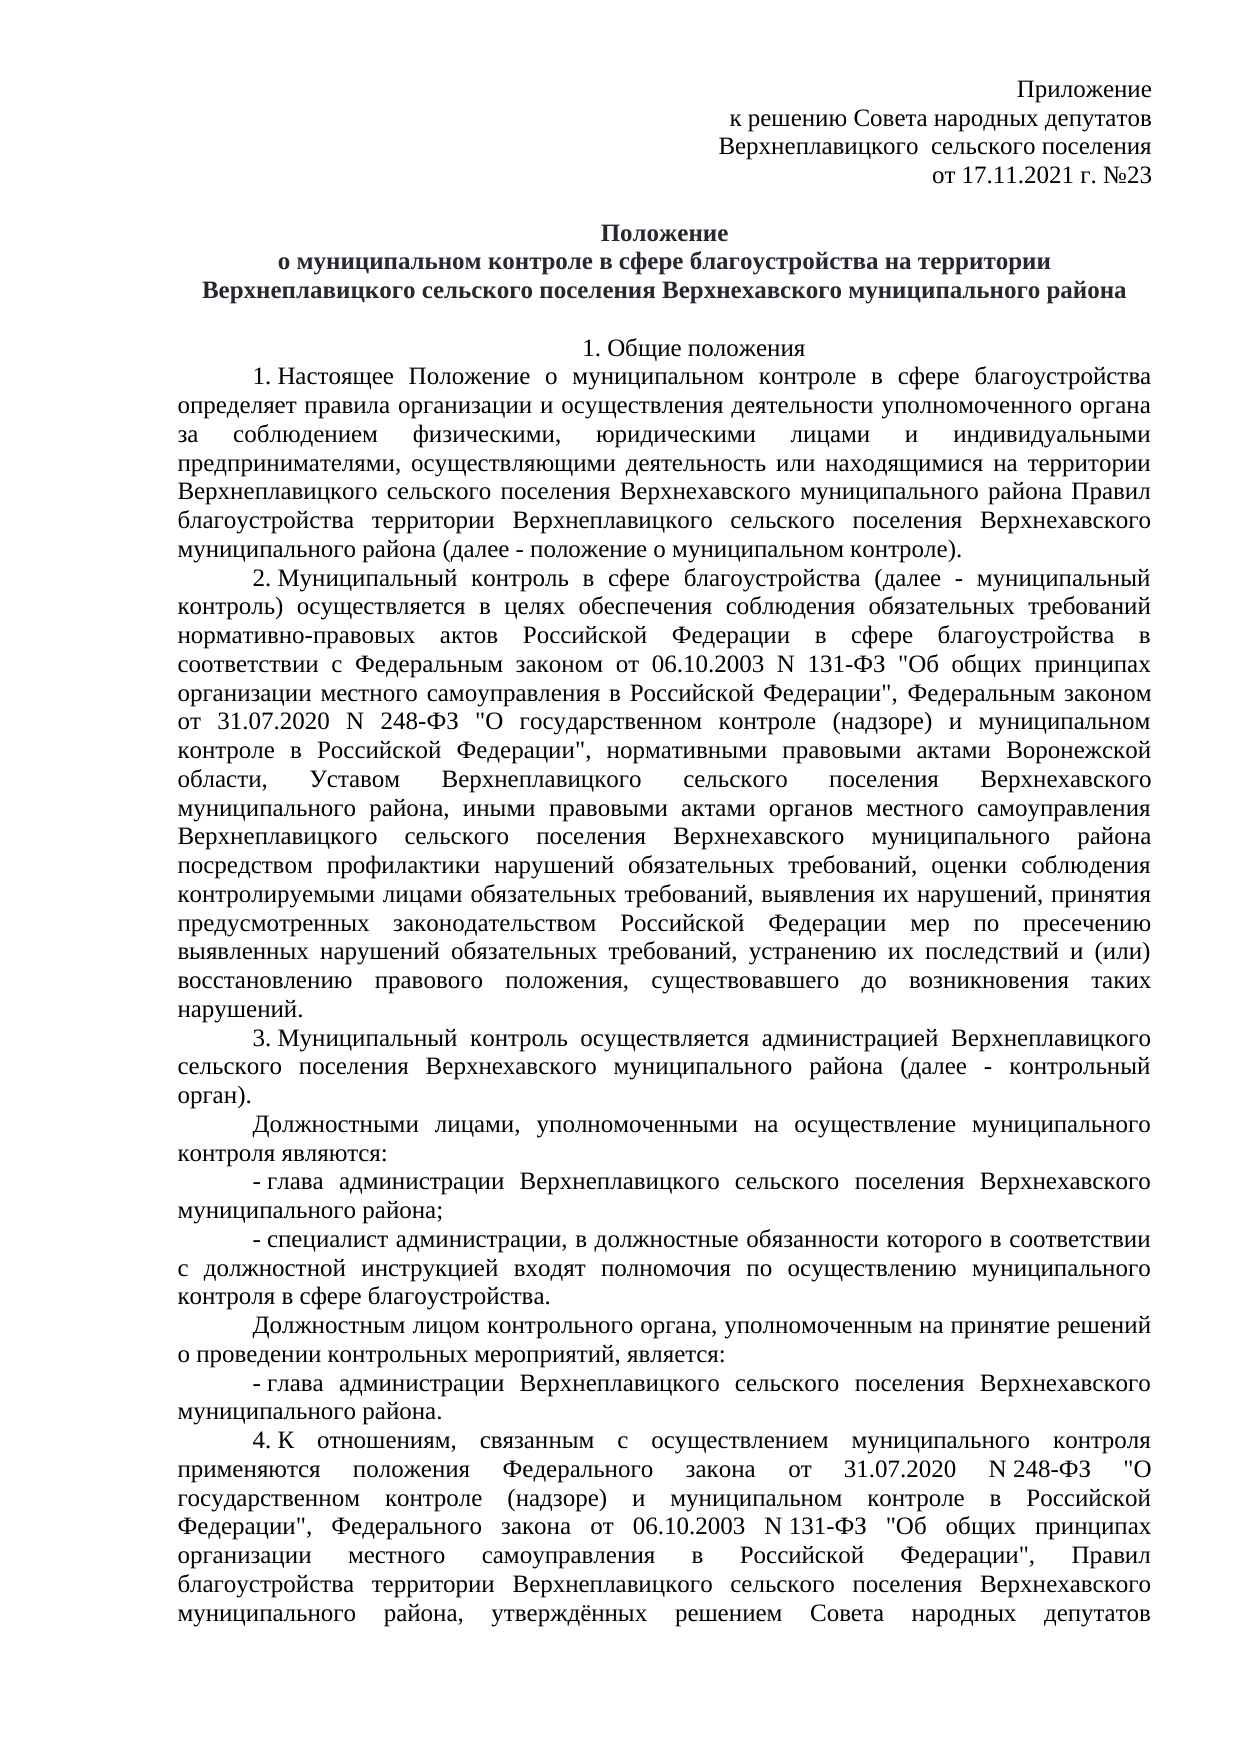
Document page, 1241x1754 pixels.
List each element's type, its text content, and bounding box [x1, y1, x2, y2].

text 1. Общие положения [177, 333, 1152, 361]
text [177, 1425, 1152, 1626]
text 3. Муниципальный контроль осуществляется администрацией Верхнеплавицкого сельского поселения Верхнехавского муниципального района (далее - контрольный орган). [177, 1023, 1152, 1109]
text 1. Настоящее Положение о муниципальном контроле в сфере благоустройства определяет правила организации и осуществления деятельности уполномоченного органа за соблюдением физическими, юридическими лицами и индивидуальными предпринимателями, осуществляющими деятельность или находящимися на территории Верхнеплавицкого сельского поселения Верхнехавского муниципального района Правил благоустройства территории Верхнеплавицкого сельского поселения Верхнехавского муниципального района (далее - положение о муниципальном контроле). [177, 361, 1152, 563]
text Должностными лицами, уполномоченными на осуществление муниципального контроля являются: [177, 1109, 1152, 1166]
text 2. Муниципальный контроль в сфере благоустройства (далее - муниципальный контроль) осуществляется в целях обеспечения соблюдения обязательных требований нормативно-правовых актов Российской Федерации в сфере благоустройства в соответствии с Федеральным законом от 06.10.2003 N 131-ФЗ "Об общих принципах организации местного самоуправления в Российской Федерации", Федеральным законом от 31.07.2020 N 248-ФЗ "О государственном контроле (надзоре) и муниципальном контроле в Российской Федерации", нормативными правовыми актами Воронежской области, Уставом Верхнеплавицкого сельского поселения Верхнехавского муниципального района, иными правовыми актами органов местного самоуправления Верхнеплавицкого сельского поселения Верхнехавского муниципального района посредством профилактики нарушений обязательных требований, оценки соблюдения контролируемыми лицами обязательных требований, выявления их нарушений, принятия предусмотренных законодательством Российской Федерации мер по пресечению выявленных нарушений обязательных требований, устранению их последствий и (или) восстановлению правового положения, существовавшего до возникновения таких нарушений. [177, 563, 1152, 1023]
text Положение [177, 218, 1152, 246]
text Приложение [177, 74, 1152, 103]
text к решению Совета народных депутатов [177, 103, 1152, 131]
text Верхнеплавицкого сельского поселения [177, 131, 1152, 160]
text - глава администрации Верхнеплавицкого сельского поселения Верхнехавского муниципального района. [177, 1368, 1152, 1425]
text - глава администрации Верхнеплавицкого сельского поселения Верхнехавского муниципального района; [177, 1166, 1152, 1224]
text от 17.11.2021 г. №23 [177, 160, 1152, 189]
text Должностным лицом контрольного органа, уполномоченным на принятие решений о проведении контрольных мероприятий, является: [177, 1310, 1152, 1368]
text - специалист администрации, в должностные обязанности которого в соответствии с должностной инструкцией входят полномочия по осуществлению муниципального контроля в сфере благоустройства. [177, 1224, 1152, 1310]
text о муниципальном контроле в сфере благоустройства на территории Верхнеплавицкого сельского поселения Верхнехавского муниципального района [177, 246, 1152, 304]
